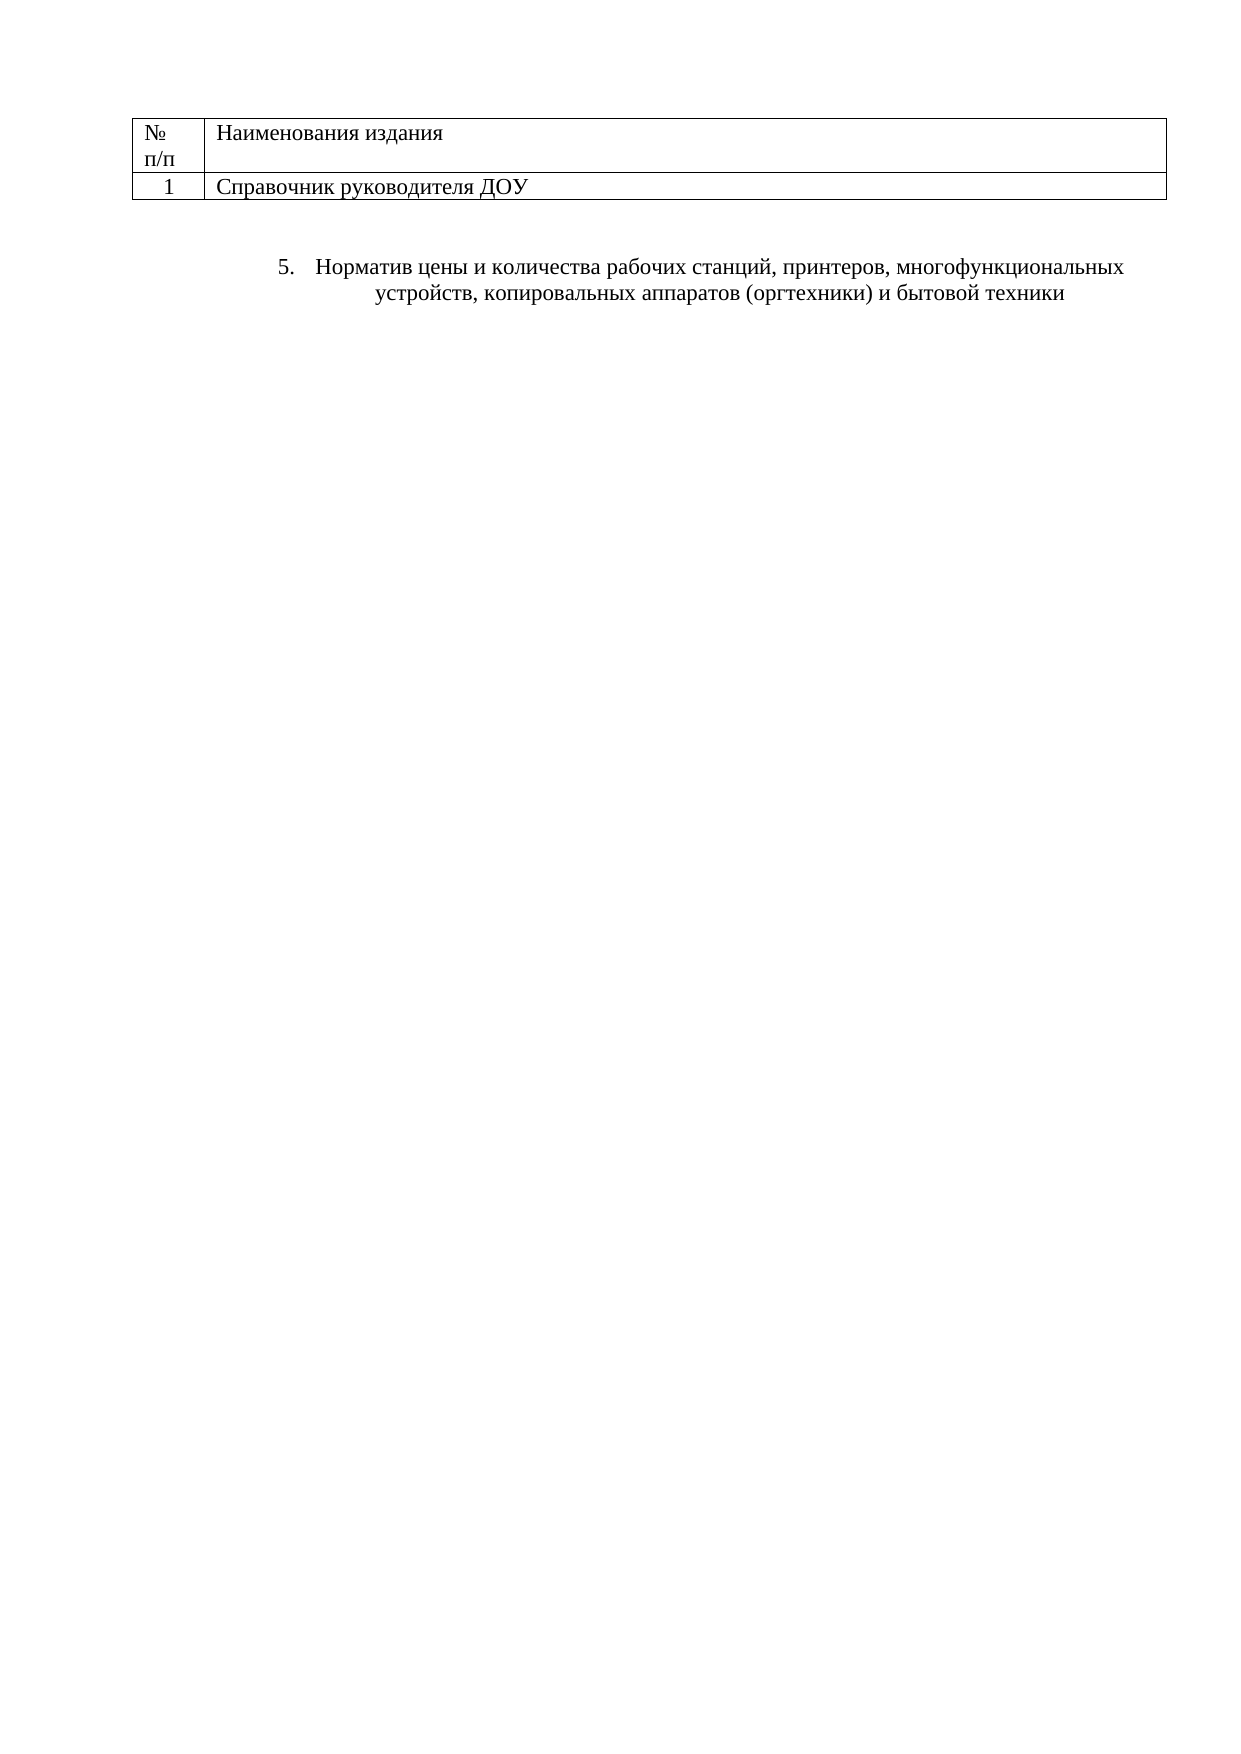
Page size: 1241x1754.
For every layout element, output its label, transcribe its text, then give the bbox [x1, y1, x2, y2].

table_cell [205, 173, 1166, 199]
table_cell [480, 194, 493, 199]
list Норматив цены и количества рабочих станций, принтеров, многофункциональных устройств, копировальных аппаратов (оргтехники) и бытовой техники [251, 253, 1152, 306]
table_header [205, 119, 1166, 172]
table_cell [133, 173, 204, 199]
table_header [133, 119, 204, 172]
